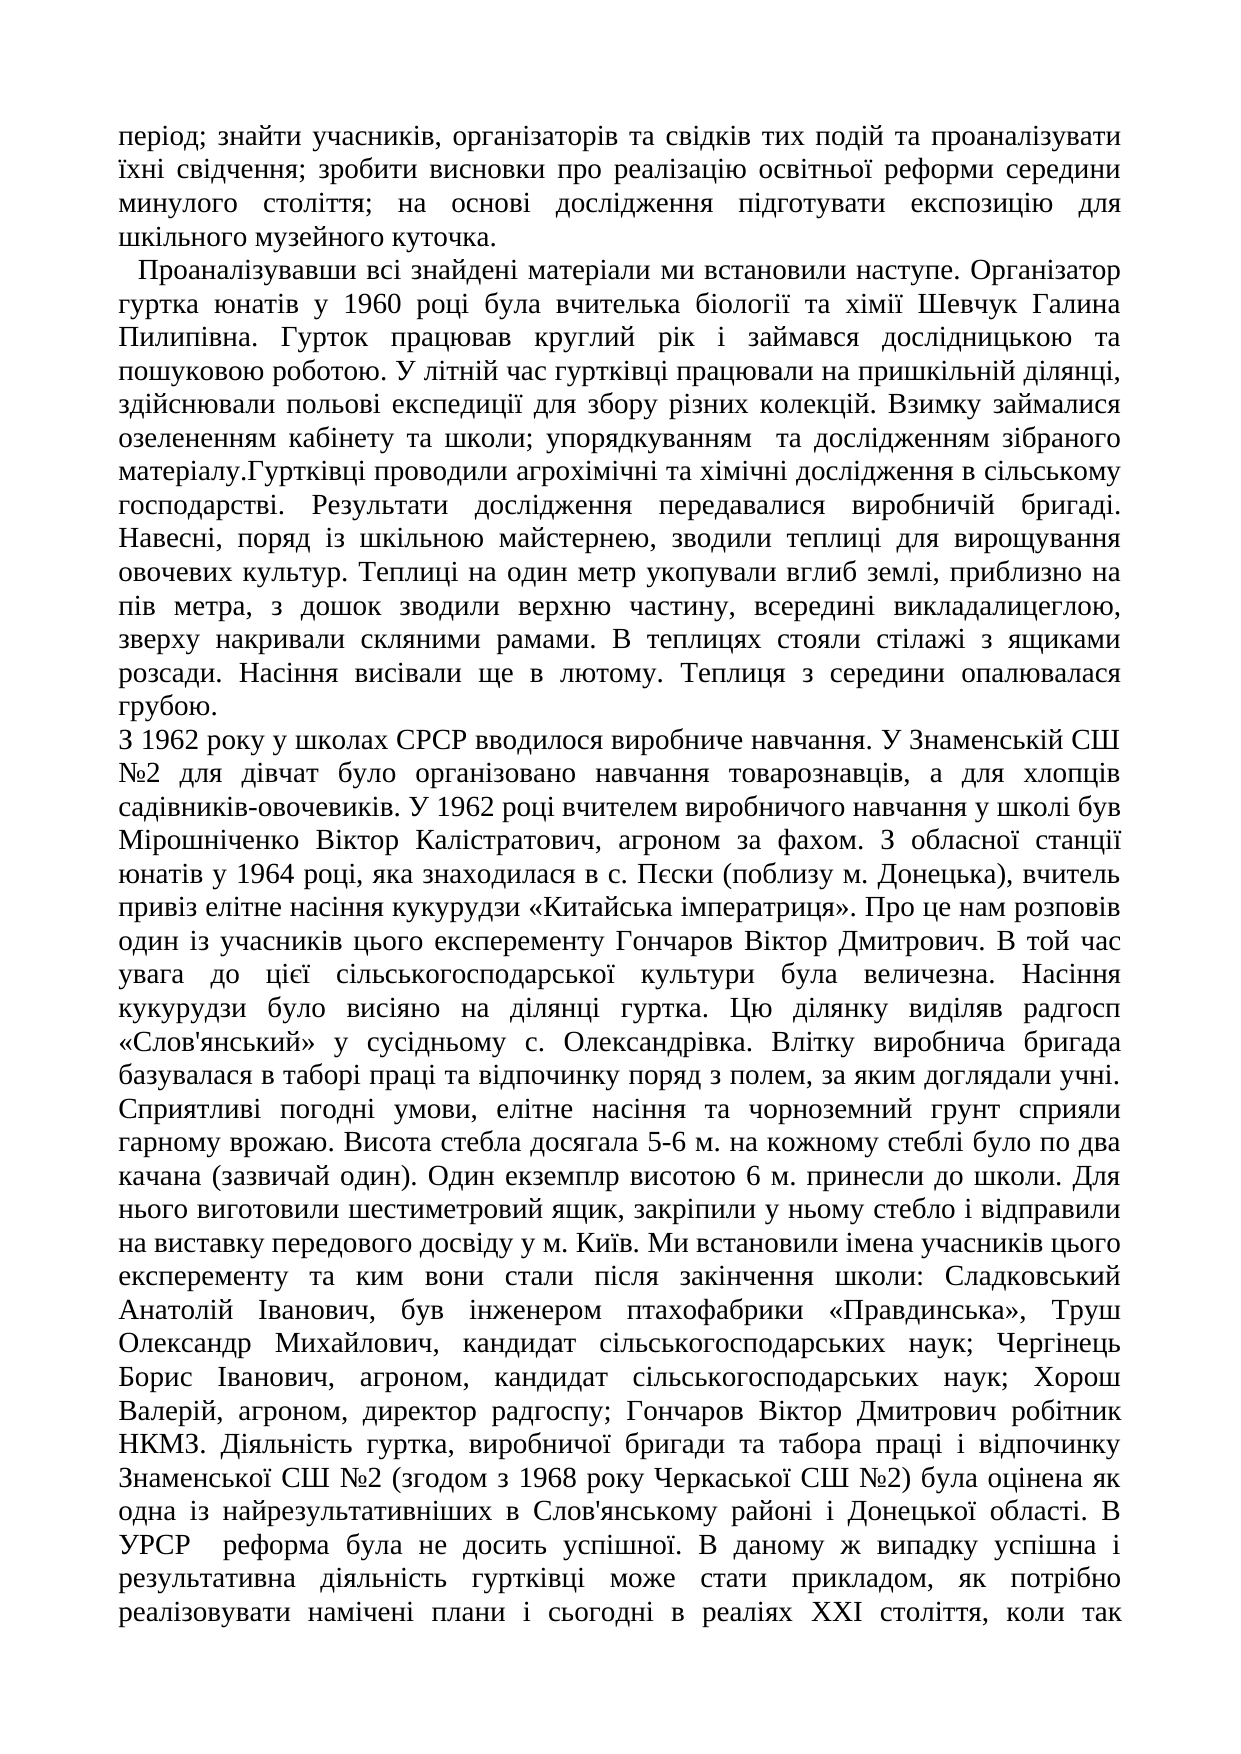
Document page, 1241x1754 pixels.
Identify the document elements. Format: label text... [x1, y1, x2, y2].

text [118, 722, 1122, 1627]
text Проаналізувавши всі знайдені матеріали ми встановили наступе. Організатор гуртка юнатів у 1960 році була вчителька біології та хімії Шевчук Галина Пилипівна. Гурток працював круглий рік і займався дослідницькою та пошуковою роботою. У літній час гуртківці працювали на пришкільній ділянці, здійснювали польові експедиції для збору різних колекцій. Взимку займалися озелененням кабінету та школи; упорядкуванням та дослідженням зібраного матеріалу.Гуртківці проводили агрохімічні та хімічні дослідження в сільському господарстві. Результати дослідження передавалися виробничій бригаді. Навесні, поряд із шкільною майстернею, зводили теплиці для вирощування овочевих культур. Теплиці на один метр укопували вглиб землі, приблизно на пів метра, з дошок зводили верхню частину, всередині викладалицеглою, зверху накривали скляними рамами. В теплицях стояли стілажі з ящиками розсади. Насіння висівали ще в лютому. Теплиця з середини опалювалася грубою. [118, 252, 1122, 722]
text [118, 118, 1122, 252]
